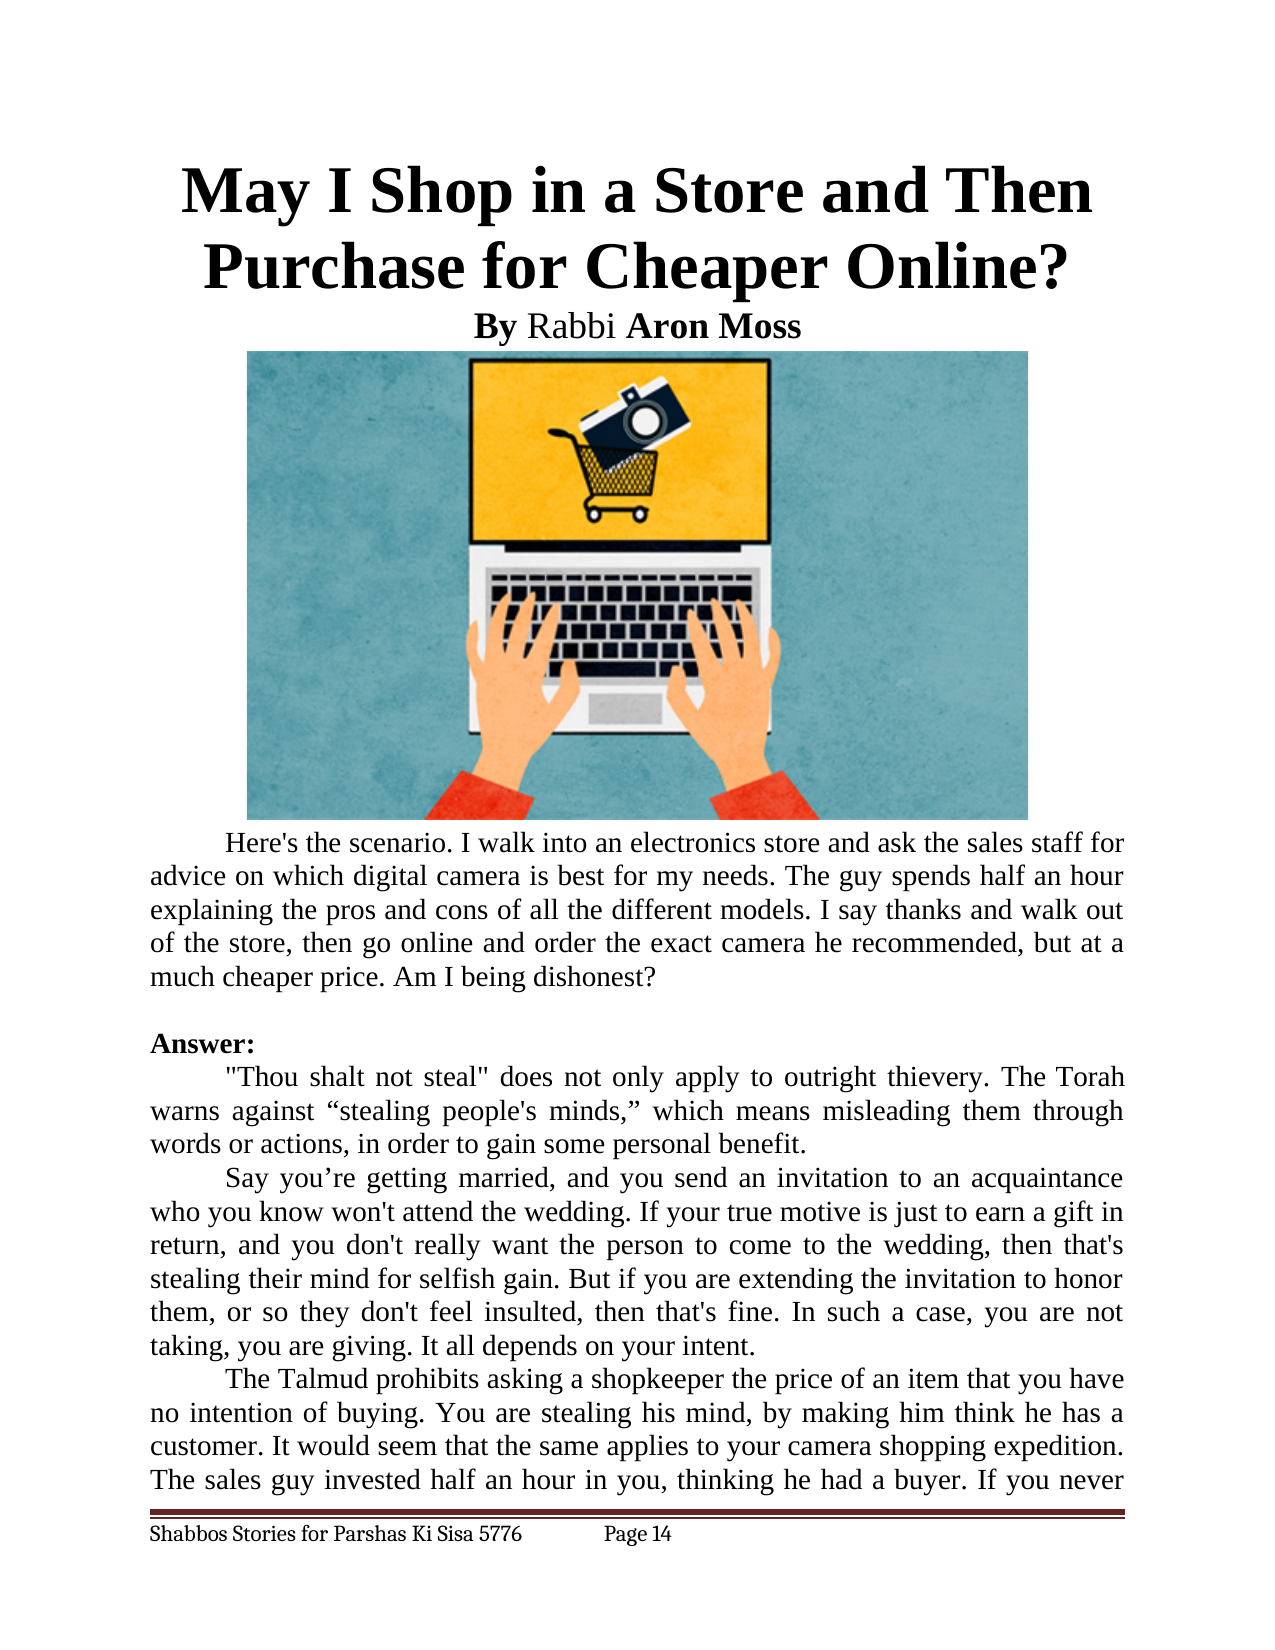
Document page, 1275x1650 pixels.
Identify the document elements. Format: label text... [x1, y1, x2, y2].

text Answer: [150, 1026, 1125, 1059]
text By Rabbi Aron Moss [150, 303, 1125, 346]
picture [246, 351, 1029, 820]
text May I Shop in a Store and Then Purchase for Cheaper Online? [150, 150, 1125, 303]
text Say you’re getting married, and you send an invitation to an acquaintance who you know won't attend the wedding. If your true motive is just to earn a gift in return, and you don't really want the person to come to the wedding, then that's stealing their mind for selfish gain. But if you are extending the invitation to honor them, or so they don't feel insulted, then that's fine. In such a case, you are not taking, you are giving. It all depends on your intent. [150, 1160, 1125, 1361]
text Here's the scenario. I walk into an electronics store and ask the sales staff for advice on which digital camera is best for my needs. The guy spends half an hour explaining the pros and cons of all the different models. I say thanks and walk out of the store, then go online and order the exact camera he recommended, but at a much cheaper price. Am I being dishonest? [150, 825, 1125, 992]
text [150, 1361, 1125, 1496]
text "Thou shalt not steal" does not only apply to outright thievery. The Torah warns against “stealing people's minds,” which means misleading them through words or actions, in order to gain some personal benefit. [150, 1059, 1125, 1160]
